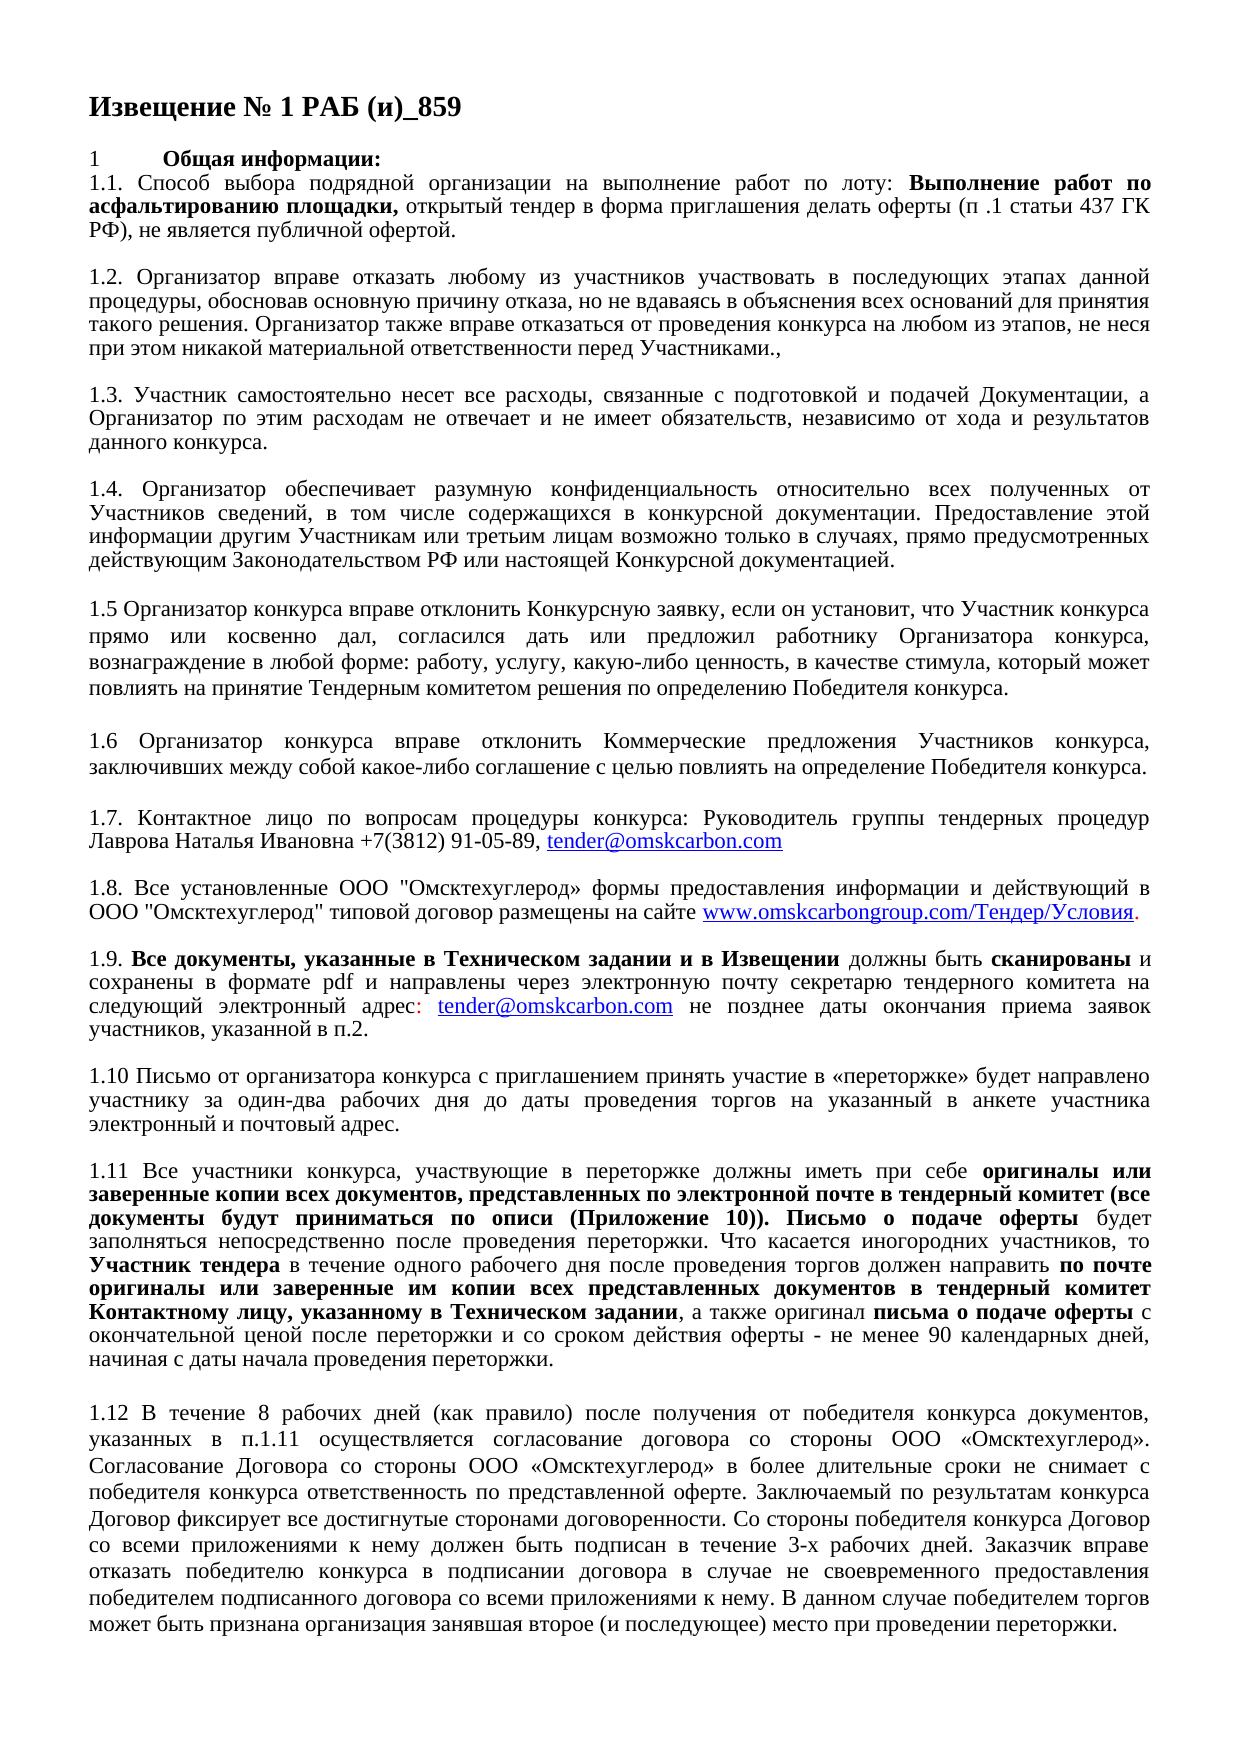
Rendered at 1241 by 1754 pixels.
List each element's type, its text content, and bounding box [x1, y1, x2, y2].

text 1.5 Организатор конкурса вправе отклонить Конкурсную заявку, если он установит, что Участник конкурса прямо или косвенно дал, согласился дать или предложил работнику Организатора конкурса, вознаграждение в любой форме: работу, услугу, какую-либо ценность, в качестве стимула, который может повлиять на принятие Тендерным комитетом решения по определению Победителя конкурса. [89, 595, 1152, 701]
list Общая информации: [89, 148, 1152, 172]
text 1.9. Все документы, указанные в Техническом задании и в Извещении должны быть сканированы и сохранены в формате pdf и направлены через электронную почту секретарю тендерного комитета на следующий электронный адрес: tender@omskcarbon.com не позднее даты окончания приема заявок участников, указанной в п.2. [89, 947, 1152, 1042]
text Извещение № 1 РАБ (и)_859 [89, 89, 1152, 122]
text 1.6 Организатор конкурса вправе отклонить Коммерческие предложения Участников конкурса, заключивших между собой какое-либо соглашение с целью повлиять на определение Победителя конкурса. [89, 727, 1152, 780]
text 1.3. Участник самостоятельно несет все расходы, связанные с подготовкой и подачей Документации, а Организатор по этим расходам не отвечает и не имеет обязательств, независимо от хода и результатов данного конкурса. [89, 383, 1152, 454]
text 1.12 В течение 8 рабочих дней (как правило) после получения от победителя конкурса документов, указанных в п.1.11 осуществляется согласование договора со стороны ООО «Омсктехуглерод». Согласование Договора со стороны ООО «Омсктехуглерод» в более длительные сроки не снимает с победителя конкурса ответственность по представленной оферте. Заключаемый по результатам конкурса Договор фиксирует все достигнутые сторонами договоренности. Со стороны победителя конкурса Договор со всеми приложениями к нему должен быть подписан в течение 3-х рабочих дней. Заказчик вправе отказать победителю конкурса в подписании договора в случае не своевременного предоставления победителем подписанного договора со всеми приложениями к нему. В данном случае победителем торгов может быть признана организация занявшая второе (и последующее) место при проведении переторжки. [89, 1399, 1152, 1636]
text 1.1. Способ выбора подрядной организации на выполнение работ по лоту: Выполнение работ по асфальтированию площадки, открытый тендер в форма приглашения делать оферты (п .1 статьи 437 ГК РФ), не является публичной офертой. [89, 172, 1152, 242]
text 1.7. Контактное лицо по вопросам процедуры конкурса: Руководитель группы тендерных процедур Лаврова Наталья Ивановна +7(3812) 91-05-89, tender@omskcarbon.com [89, 806, 1152, 853]
text 1.11 Все участники конкурса, участвующие в переторжке должны иметь при себе оригиналы или заверенные копии всех документов, представленных по электронной почте в тендерный комитет (все документы будут приниматься по описи (Приложение 10)). Письмо о подаче оферты будет заполняться непосредственно после проведения переторжки. Что касается иногородних участников, то Участник тендера в течение одного рабочего дня после проведения торгов должен направить по почте оригиналы или заверенные им копии всех представленных документов в тендерный комитет Контактному лицу, указанному в Техническом задании, а также оригинал письма о подаче оферты с окончательной ценой после переторжки и со сроком действия оферты - не менее 90 календарных дней, начиная с даты начала проведения переторжки. [89, 1159, 1152, 1371]
text 1.4. Организатор обеспечивает разумную конфиденциальность относительно всех полученных от Участников сведений, в том числе содержащихся в конкурсной документации. Предоставление этой информации другим Участникам или третьим лицам возможно только в случаях, прямо предусмотренных действующим Законодательством РФ или настоящей Конкурсной документацией. [89, 478, 1152, 572]
text 1.10 Письмо от организатора конкурса с приглашением принять участие в «переторжке» будет направлено участнику за один-два рабочих дня до даты проведения торгов на указанный в анкете участника электронный и почтовый адрес. [89, 1065, 1152, 1136]
text 1.2. Организатор вправе отказать любому из участников участвовать в последующих этапах данной процедуры, обосновав основную причину отказа, но не вдаваясь в объяснения всех оснований для принятия такого решения. Организатор также вправе отказаться от проведения конкурса на любом из этапов, не неся при этом никакой материальной ответственности перед Участниками., [89, 266, 1152, 360]
text 1.8. Все установленные ООО "Омсктехуглерод» формы предоставления информации и действующий в ООО "Омсктехуглерод" типовой договор размещены на сайте www.omskcarbongroup.com/Тендер/Условия. [89, 877, 1152, 924]
